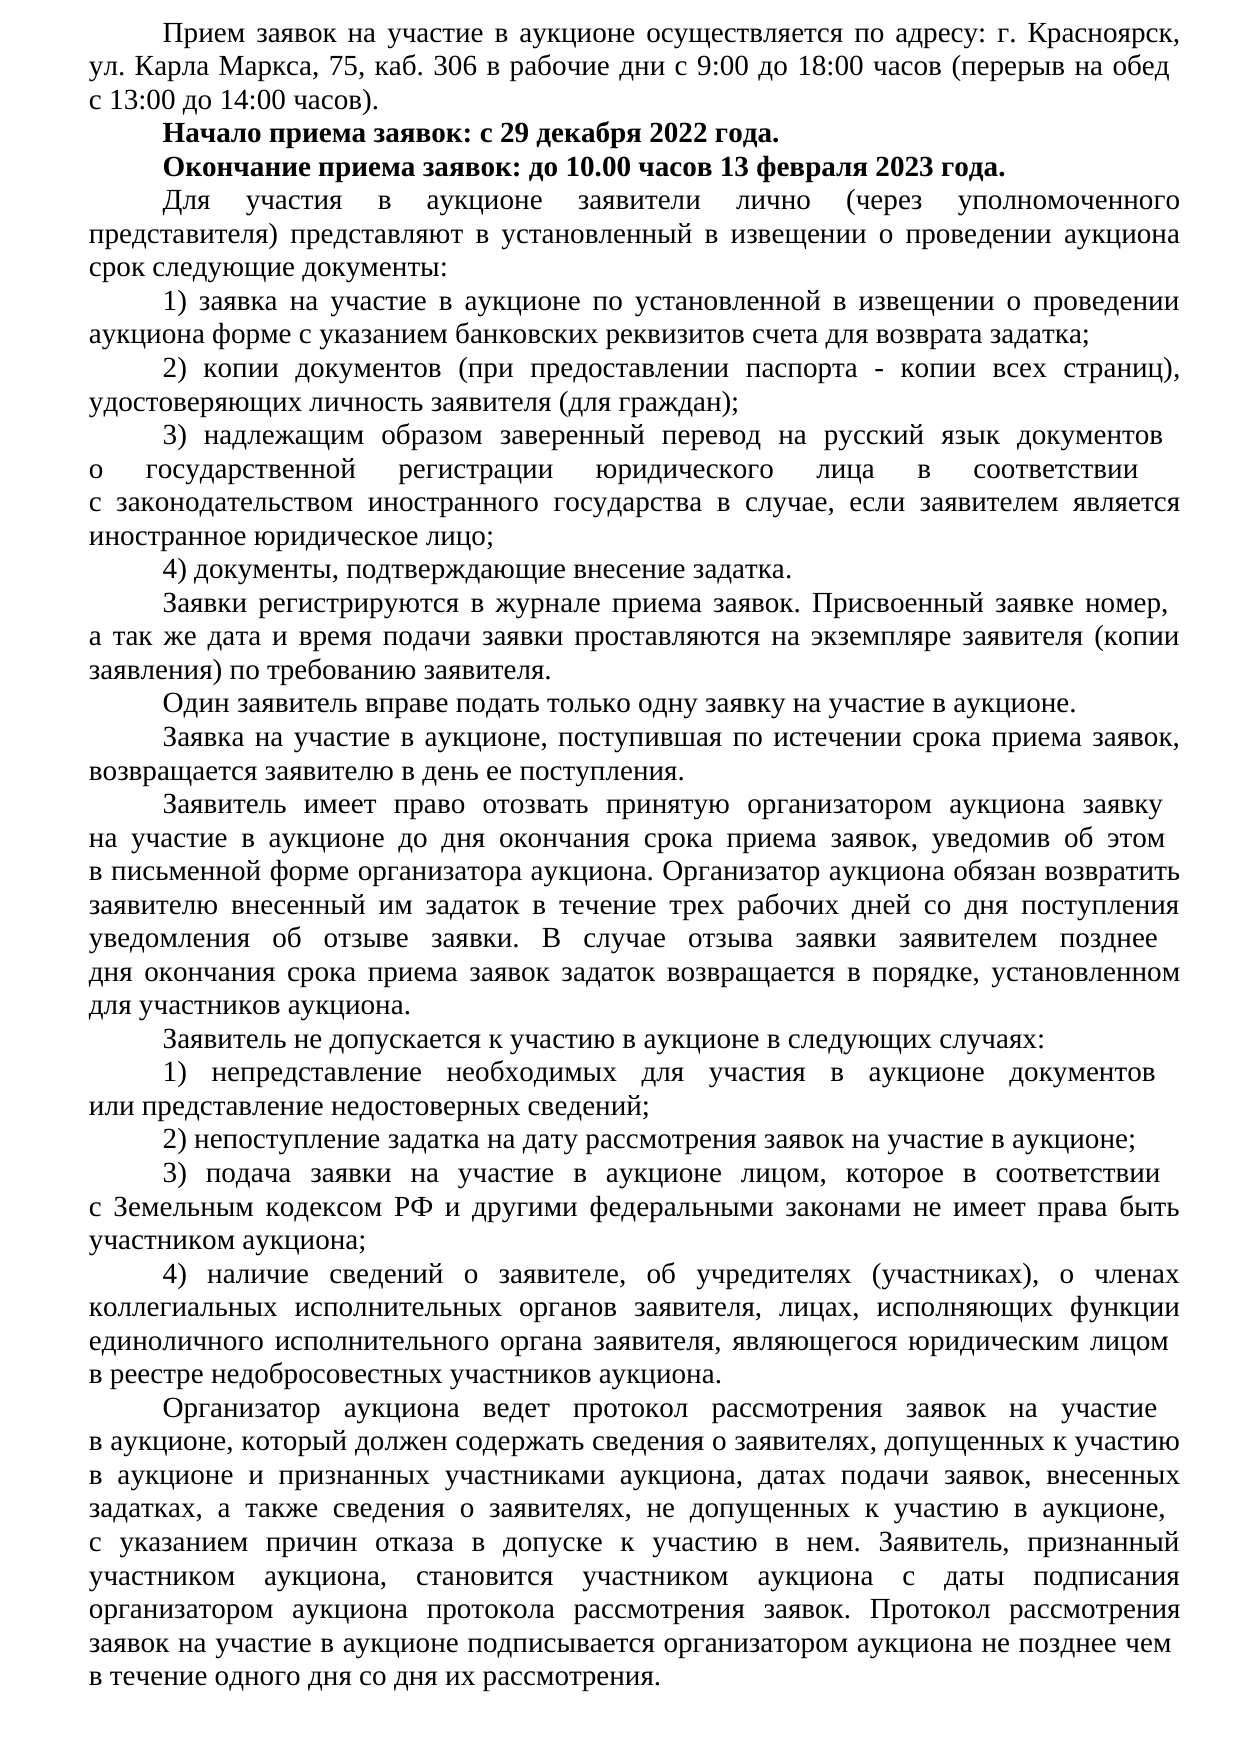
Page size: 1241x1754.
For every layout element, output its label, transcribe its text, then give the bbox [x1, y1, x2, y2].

text Заявитель не допускается к участию в аукционе в следующих случаях: [89, 1021, 1181, 1054]
text 2) копии документов (при предоставлении паспорта - копии всех страниц), удостоверяющих личность заявителя (для граждан); [89, 350, 1181, 417]
text Заявки регистрируются в журнале приема заявок. Присвоенный заявке номер, а так же дата и время подачи заявки проставляются на экземпляре заявителя (копии заявления) по требованию заявителя. [89, 585, 1181, 686]
text 4) наличие сведений о заявителе, об учредителях (участниках), о членах коллегиальных исполнительных органов заявителя, лицах, исполняющих функции единоличного исполнительного органа заявителя, являющегося юридическим лицом в реестре недобросовестных участников аукциона. [89, 1256, 1181, 1390]
text Для участия в аукционе заявители лично (через уполномоченного представителя) представляют в установленный в извещении о проведении аукциона срок следующие документы: [89, 182, 1181, 283]
text 1) непредставление необходимых для участия в аукционе документов или представление недостоверных сведений; [89, 1054, 1181, 1122]
text 4) документы, подтверждающие внесение задатка. [89, 551, 1181, 585]
text 2) непоступление задатка на дату рассмотрения заявок на участие в аукционе; [89, 1122, 1181, 1155]
text Заявка на участие в аукционе, поступившая по истечении срока приема заявок, возвращается заявителю в день ее поступления. [89, 719, 1181, 786]
text Прием заявок на участие в аукционе осуществляется по адресу: г. Красноярск, ул. Карла Маркса, 75, каб. 306 в рабочие дни с 9:00 до 18:00 часов (перерыв на обед с 13:00 до 14:00 часов). [89, 15, 1181, 115]
text Один заявитель вправе подать только одну заявку на участие в аукционе. [89, 686, 1181, 719]
text Организатор аукциона ведет протокол рассмотрения заявок на участие в аукционе, который должен содержать сведения о заявителях, допущенных к участию в аукционе и признанных участниками аукциона, датах подачи заявок, внесенных задатках, а также сведения о заявителях, не допущенных к участию в аукционе, с указанием причин отказа в допуске к участию в нем. Заявитель, признанный участником аукциона, становится участником аукциона с даты подписания организатором аукциона протокола рассмотрения заявок. Протокол рассмотрения заявок на участие в аукционе подписывается организатором аукциона не позднее чем в течение одного дня со дня их рассмотрения. [89, 1390, 1181, 1692]
text 3) надлежащим образом заверенный перевод на русский язык документов о государственной регистрации юридического лица в соответствии с законодательством иностранного государства в случае, если заявителем является иностранное юридическое лицо; [89, 417, 1181, 551]
text Заявитель имеет право отозвать принятую организатором аукциона заявку на участие в аукционе до дня окончания срока приема заявок, уведомив об этом в письменной форме организатора аукциона. Организатор аукциона обязан возвратить заявителю внесенный им задаток в течение трех рабочих дней со дня поступления уведомления об отзыве заявки. В случае отзыва заявки заявителем позднее дня окончания срока приема заявок задаток возвращается в порядке, установленном для участников аукциона. [89, 786, 1181, 1021]
text 1) заявка на участие в аукционе по установленной в извещении о проведении аукциона форме с указанием банковских реквизитов счета для возврата задатка; [89, 283, 1181, 350]
text Окончание приема заявок: до 10.00 часов 13 февраля 2023 года. [89, 149, 1181, 182]
text 3) подача заявки на участие в аукционе лицом, которое в соответствии с Земельным кодексом РФ и другими федеральными законами не имеет права быть участником аукциона; [89, 1155, 1181, 1256]
text Начало приема заявок: с 29 декабря 2022 года. [89, 115, 1181, 149]
